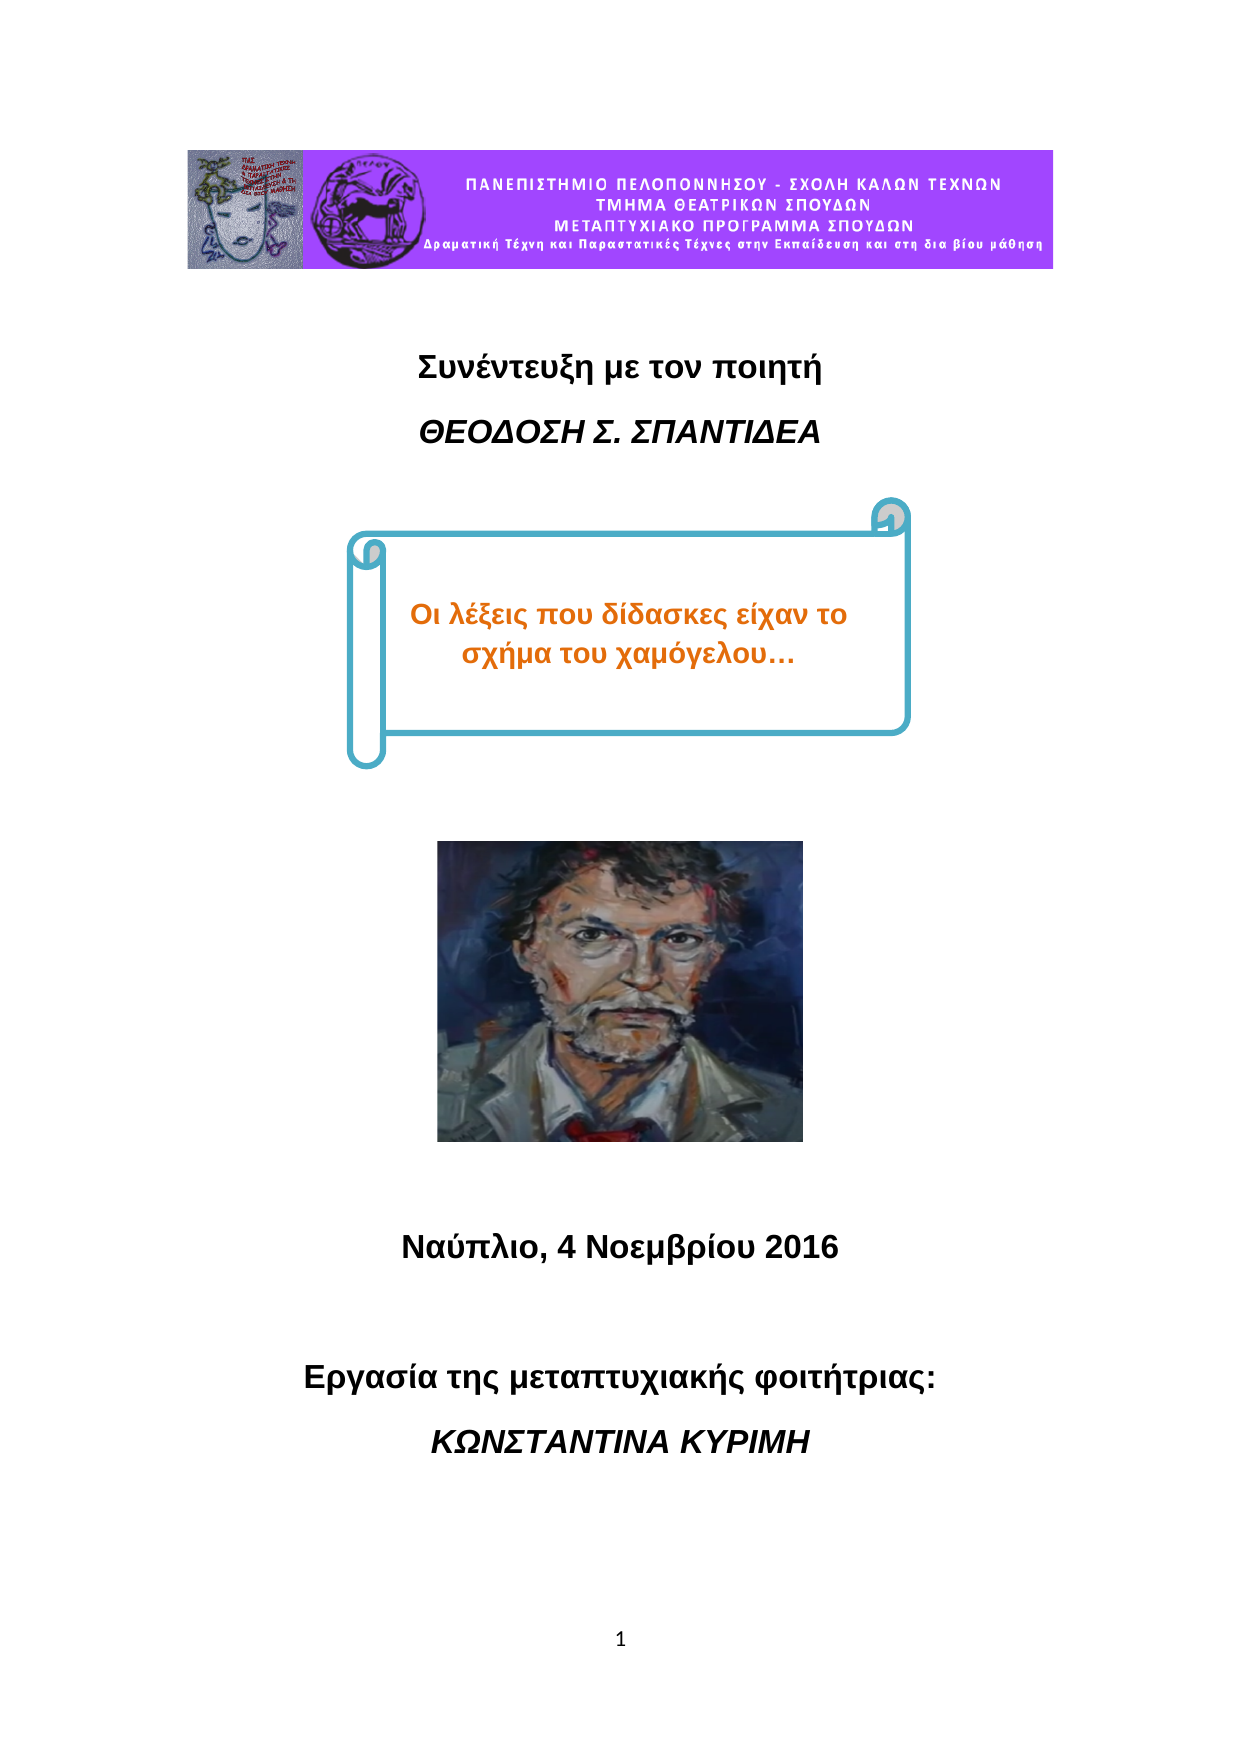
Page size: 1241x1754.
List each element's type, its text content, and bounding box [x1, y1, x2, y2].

text Εργασία της μεταπτυχιακής φοιτήτριας: [187, 1357, 1053, 1395]
text ΚΩΝΣΤΑΝΤΙΝΑ ΚΥΡΙΜΗ [187, 1422, 1053, 1460]
text Συνέντευξη με τον ποιητή [187, 347, 1053, 385]
picture [187, 150, 1054, 269]
text Ναύπλιο, 4 Νοεμβρίου 2016 [187, 1227, 1053, 1265]
picture [437, 841, 803, 1142]
text ΘΕΟΔΟΣΗ Σ. ΣΠΑΝΤΙΔΕΑ [187, 412, 1053, 450]
